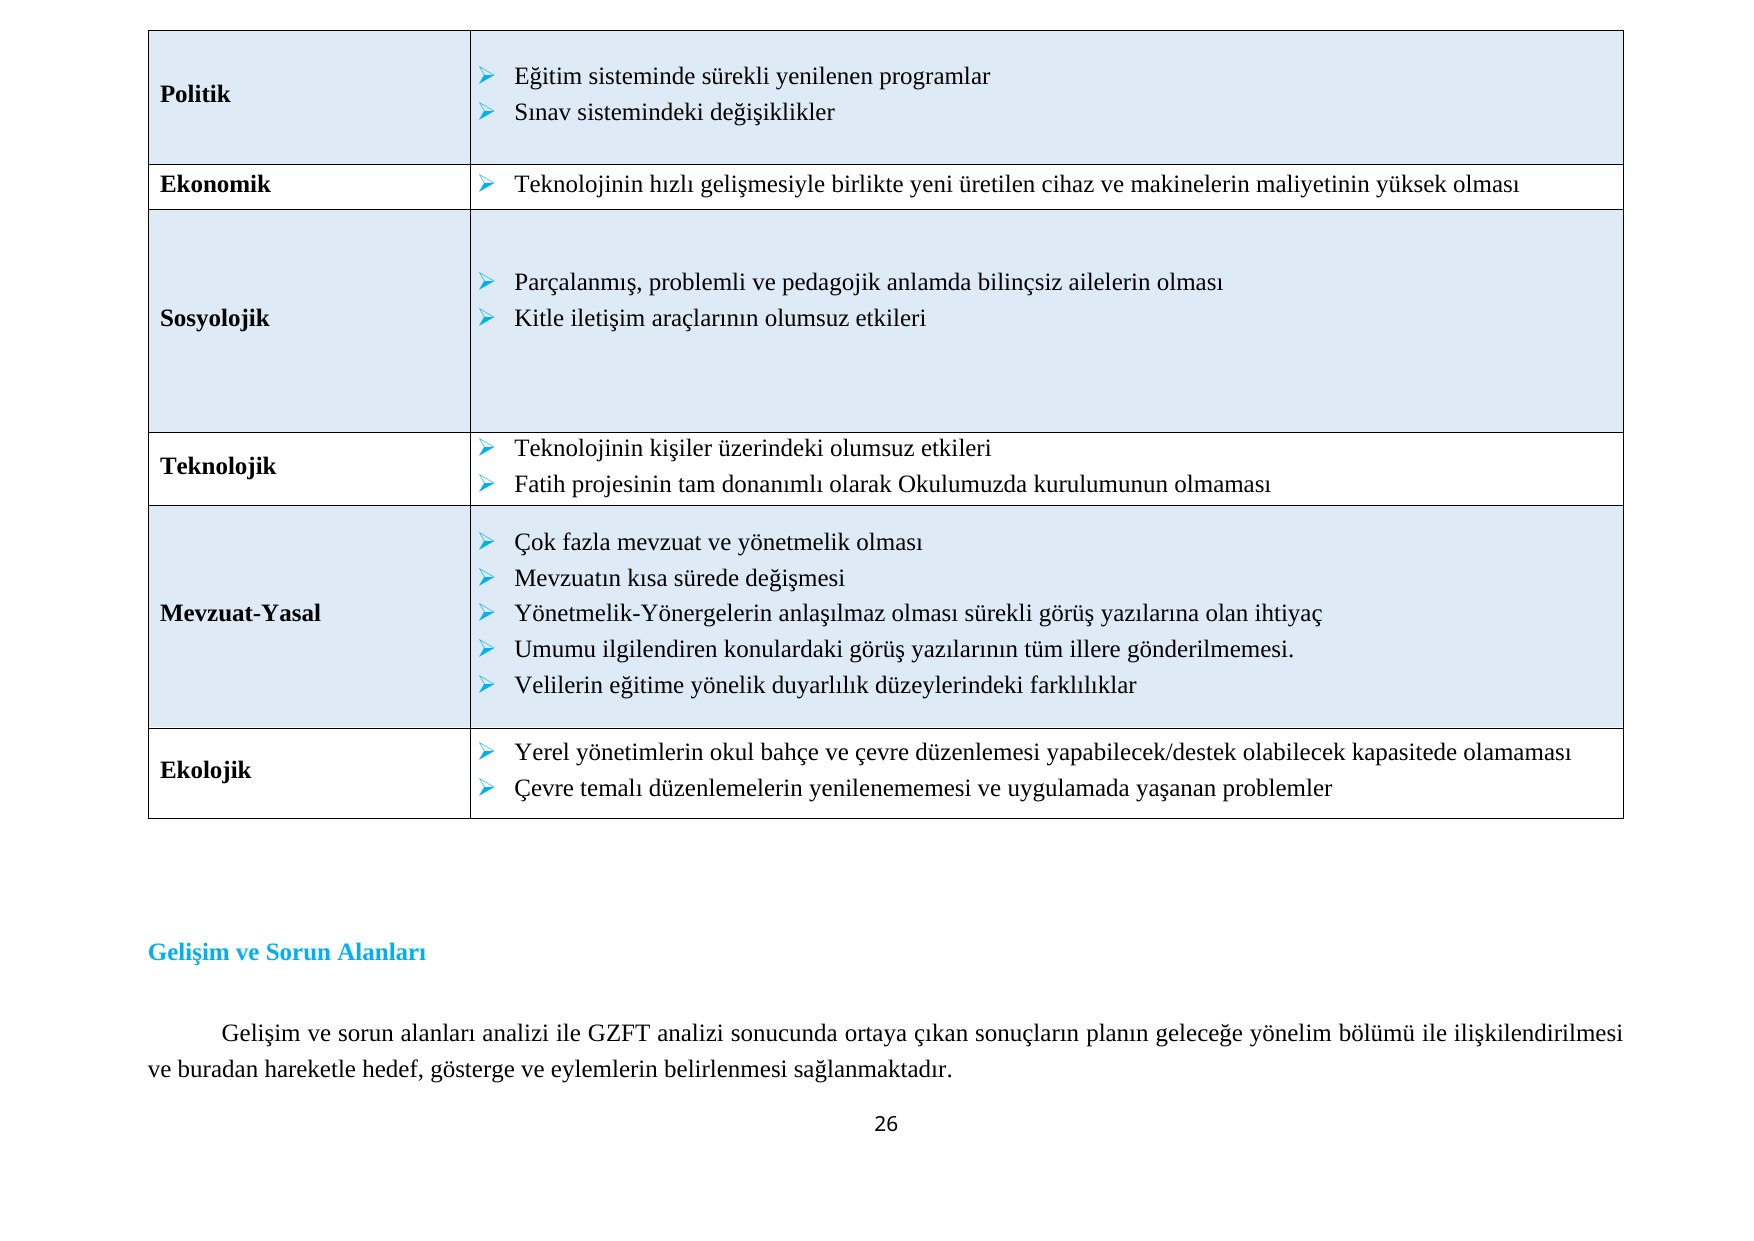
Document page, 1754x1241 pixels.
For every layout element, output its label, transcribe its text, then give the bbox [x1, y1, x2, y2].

picture [478, 603, 491, 611]
picture [478, 174, 491, 182]
picture [478, 308, 491, 316]
table_cell Eğitim sisteminde sürekli yenilenen programlar Sınav sistemindeki değişiklikler [471, 31, 1623, 164]
table_cell Yerel yönetimlerin okul bahçe ve çevre düzenlemesi yapabilecek/destek olabilecek kapasitede olamaması Çevre temalı düzenlemelerin yenilenememesi ve uygulamada yaşanan problemler [471, 729, 1623, 818]
picture [478, 639, 491, 647]
picture [478, 568, 491, 576]
table_cell Çok fazla mevzuat ve yönetmelik olması Mevzuatın kısa sürede değişmesi Yönetmelik-Yönergelerin anlaşılmaz olması sürekli görüş yazılarına olan ihtiyaç Umumu ilgilendiren konulardaki görüş yazılarının tüm illere gönderilmemesi. Velilerin eğitime yönelik duyarlılık düzeylerindeki farklılıklar [471, 506, 1623, 727]
picture [478, 438, 491, 446]
table_cell Parçalanmış, problemli ve pedagojik anlamda bilinçsiz ailelerin olması Kitle iletişim araçlarının olumsuz etkileri [471, 210, 1623, 432]
table_cell Teknolojik [149, 433, 470, 504]
picture [478, 742, 491, 750]
picture [478, 272, 491, 280]
picture [478, 532, 491, 540]
table_cell Teknolojinin hızlı gelişmesiyle birlikte yeni üretilen cihaz ve makinelerin maliyetinin yüksek olması [471, 165, 1623, 209]
table_cell Mevzuat-Yasal [149, 506, 470, 727]
subtitle Gelişim ve Sorun Alanları [148, 937, 1624, 966]
table_cell Politik [149, 31, 470, 164]
picture [478, 778, 491, 786]
table_cell Ekolojik [149, 729, 470, 818]
picture [478, 474, 491, 482]
table_cell Ekonomik [149, 165, 470, 209]
text Gelişim ve sorun alanları analizi ile GZFT analizi sonucunda ortaya çıkan sonuçların planın geleceğe yönelim bölümü ile ilişkilendirilmesi ve buradan hareketle hedef, gösterge ve eylemlerin belirlenmesi sağlanmaktadır. [148, 1018, 1624, 1083]
picture [478, 66, 491, 74]
table_cell Sosyolojik [149, 210, 470, 432]
picture [478, 102, 491, 110]
picture [478, 675, 491, 683]
table_cell Teknolojinin kişiler üzerindeki olumsuz etkileri Fatih projesinin tam donanımlı olarak Okulumuzda kurulumunun olmaması [471, 433, 1623, 504]
